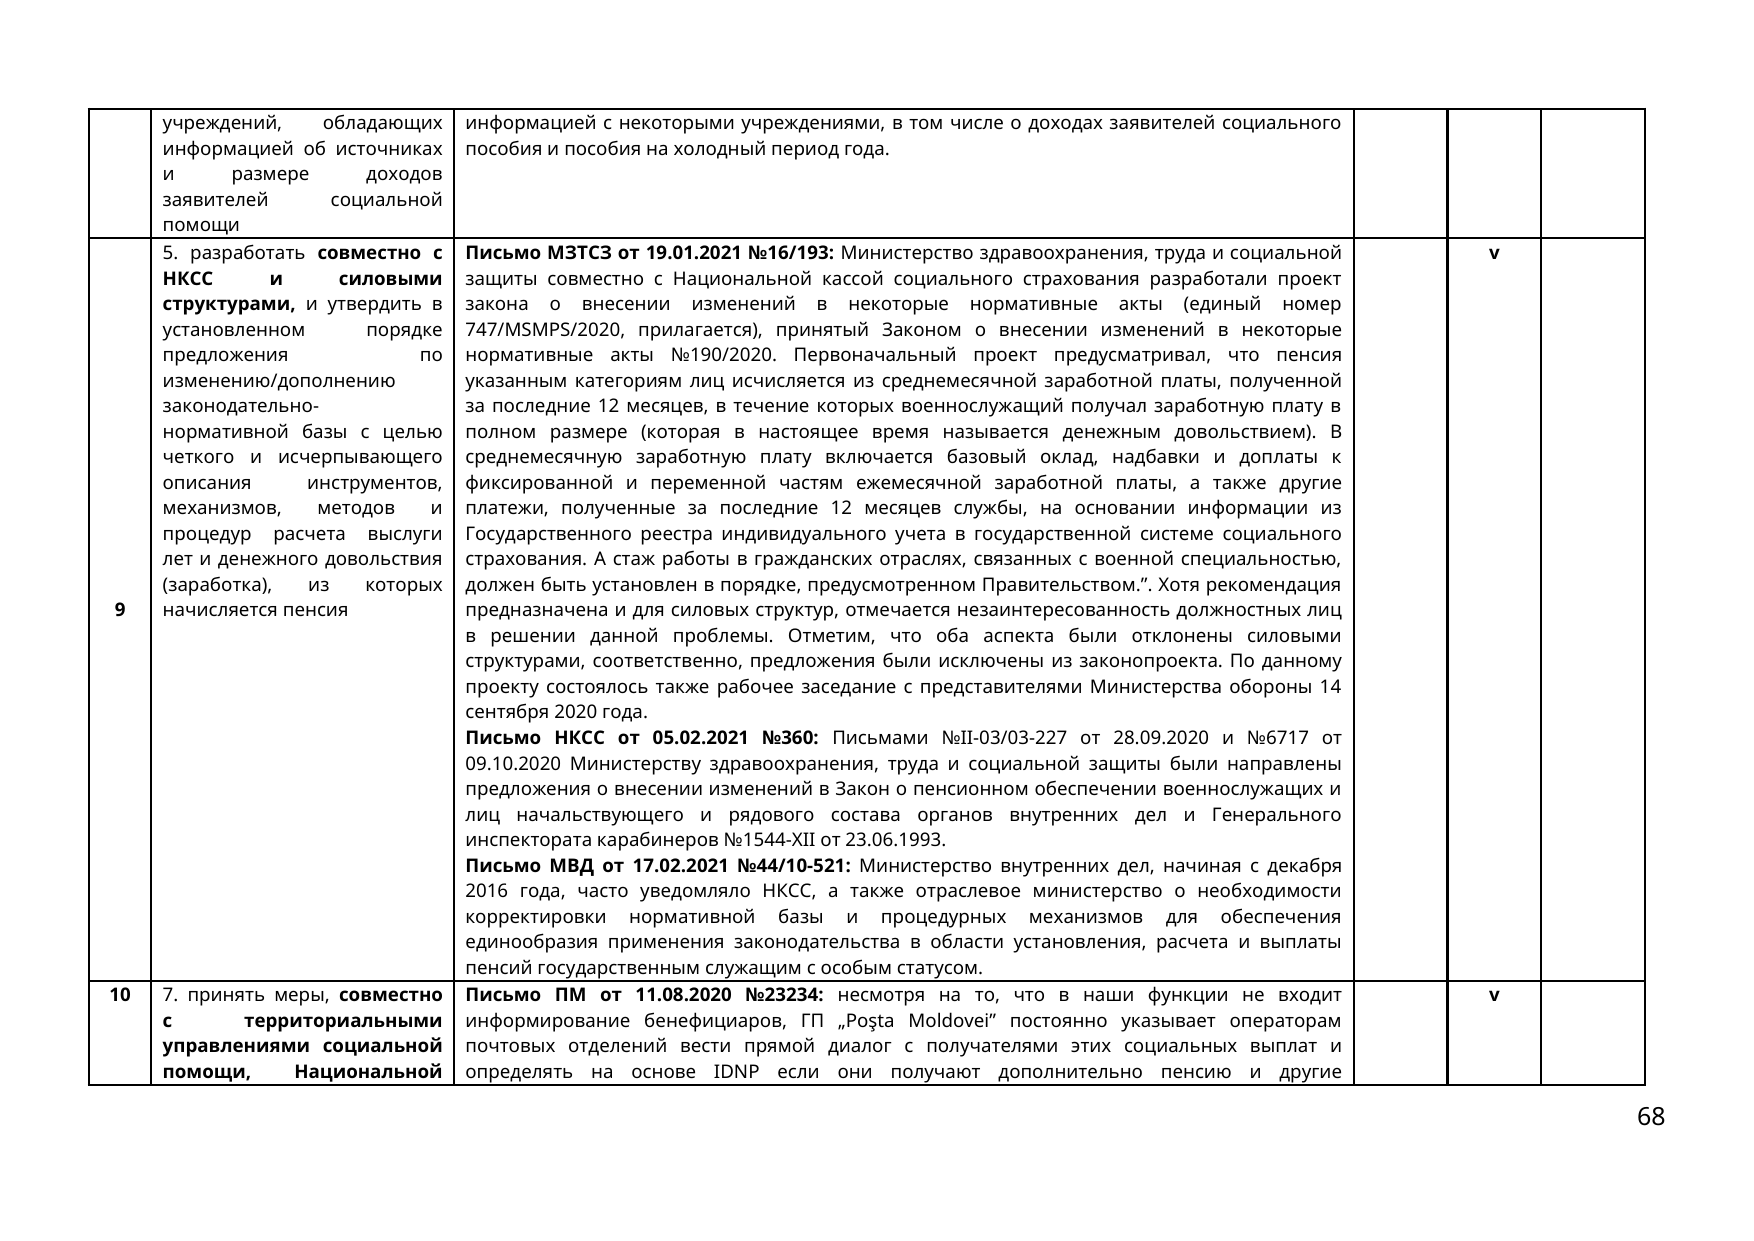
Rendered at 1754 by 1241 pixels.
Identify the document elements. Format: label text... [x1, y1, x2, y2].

table_cell [1542, 239, 1644, 979]
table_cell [152, 982, 453, 1084]
table_cell v [1542, 110, 1644, 237]
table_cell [455, 110, 1353, 237]
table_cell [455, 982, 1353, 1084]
table_cell [1355, 239, 1446, 979]
table_cell v [1449, 239, 1540, 979]
table_cell [1355, 110, 1446, 237]
table_cell [1542, 982, 1644, 1084]
table_cell Письмо МЗТСЗ от 19.01.2021 №16/193: Министерство здравоохранения, труда и социальной защиты совместно с Национальной кассой социального страхования разработали проект закона о внесении изменений в некоторые нормативные акты (единый номер 747/MSMPS/2020, прилагается), принятый Законом о внесении изменений в некоторые нормативные акты №190/2020. Первоначальный проект предусматривал, что пенсия указанным категориям лиц исчисляется из среднемесячной заработной платы, полученной за последние 12 месяцев, в течение которых военнослужащий получал заработную плату в полном размере (которая в настоящее время называется денежным довольствием). В среднемесячную заработную плату включается базовый оклад, надбавки и доплаты к фиксированной и переменной частям ежемесячной заработной платы, а также другие платежи, полученные за последние 12 месяцев службы, на основании информации из Государственного реестра индивидуального учета в государственной системе социального страхования. А стаж работы в гражданских отраслях, связанных с военной специальностью, должен быть установлен в порядке, предусмотренном Правительством.”. Хотя рекомендация предназначена и для силовых структур, отмечается незаинтересованность должностных лиц в решении данной проблемы. Отметим, что оба аспекта были отклонены силовыми структурами, соответственно, предложения были исключены из законопроекта. По данному проекту состоялось также рабочее заседание с представителями Министерства обороны 14 сентября 2020 года. Письмо НКСС от 05.02.2021 №360: Письмами №II-03/03-227 от 28.09.2020 и №6717 от 09.10.2020 Министерству здравоохранения, труда и социальной защиты были направлены предложения о внесении изменений в Закон о пенсионном обеспечении военнослужащих и лиц начальствующего и рядового состава органов внутренних дел и Генерального инспектората карабинеров №1544-XII от 23.06.1993. Письмо МВД от 17.02.2021 №44/10-521: Министерство внутренних дел, начиная с декабря 2016 года, часто уведомляло НКСС, а также отраслевое министерство о необходимости корректировки нормативной базы и процедурных механизмов для обеспечения единообразия применения законодательства в области установления, расчета и выплаты пенсий государственным служащим с особым статусом. [455, 239, 1353, 979]
table_cell 9 [90, 239, 150, 979]
table_cell [1449, 110, 1540, 237]
table_cell v [1449, 982, 1540, 1084]
table_cell 5. разработать совместно с НКСС и силовыми структурами, и утвердить в установленном порядке предложения по изменению/дополнению законодательно-нормативной базы с целью четкого и исчерпывающего описания инструментов, механизмов, методов и процедур расчета выслуги лет и денежного довольствия (заработка), из которых начисляется пенсия [152, 239, 453, 979]
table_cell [152, 110, 453, 237]
table_cell [1355, 982, 1446, 1084]
table_cell 8 [90, 110, 150, 237]
table_cell 10 [90, 982, 150, 1084]
